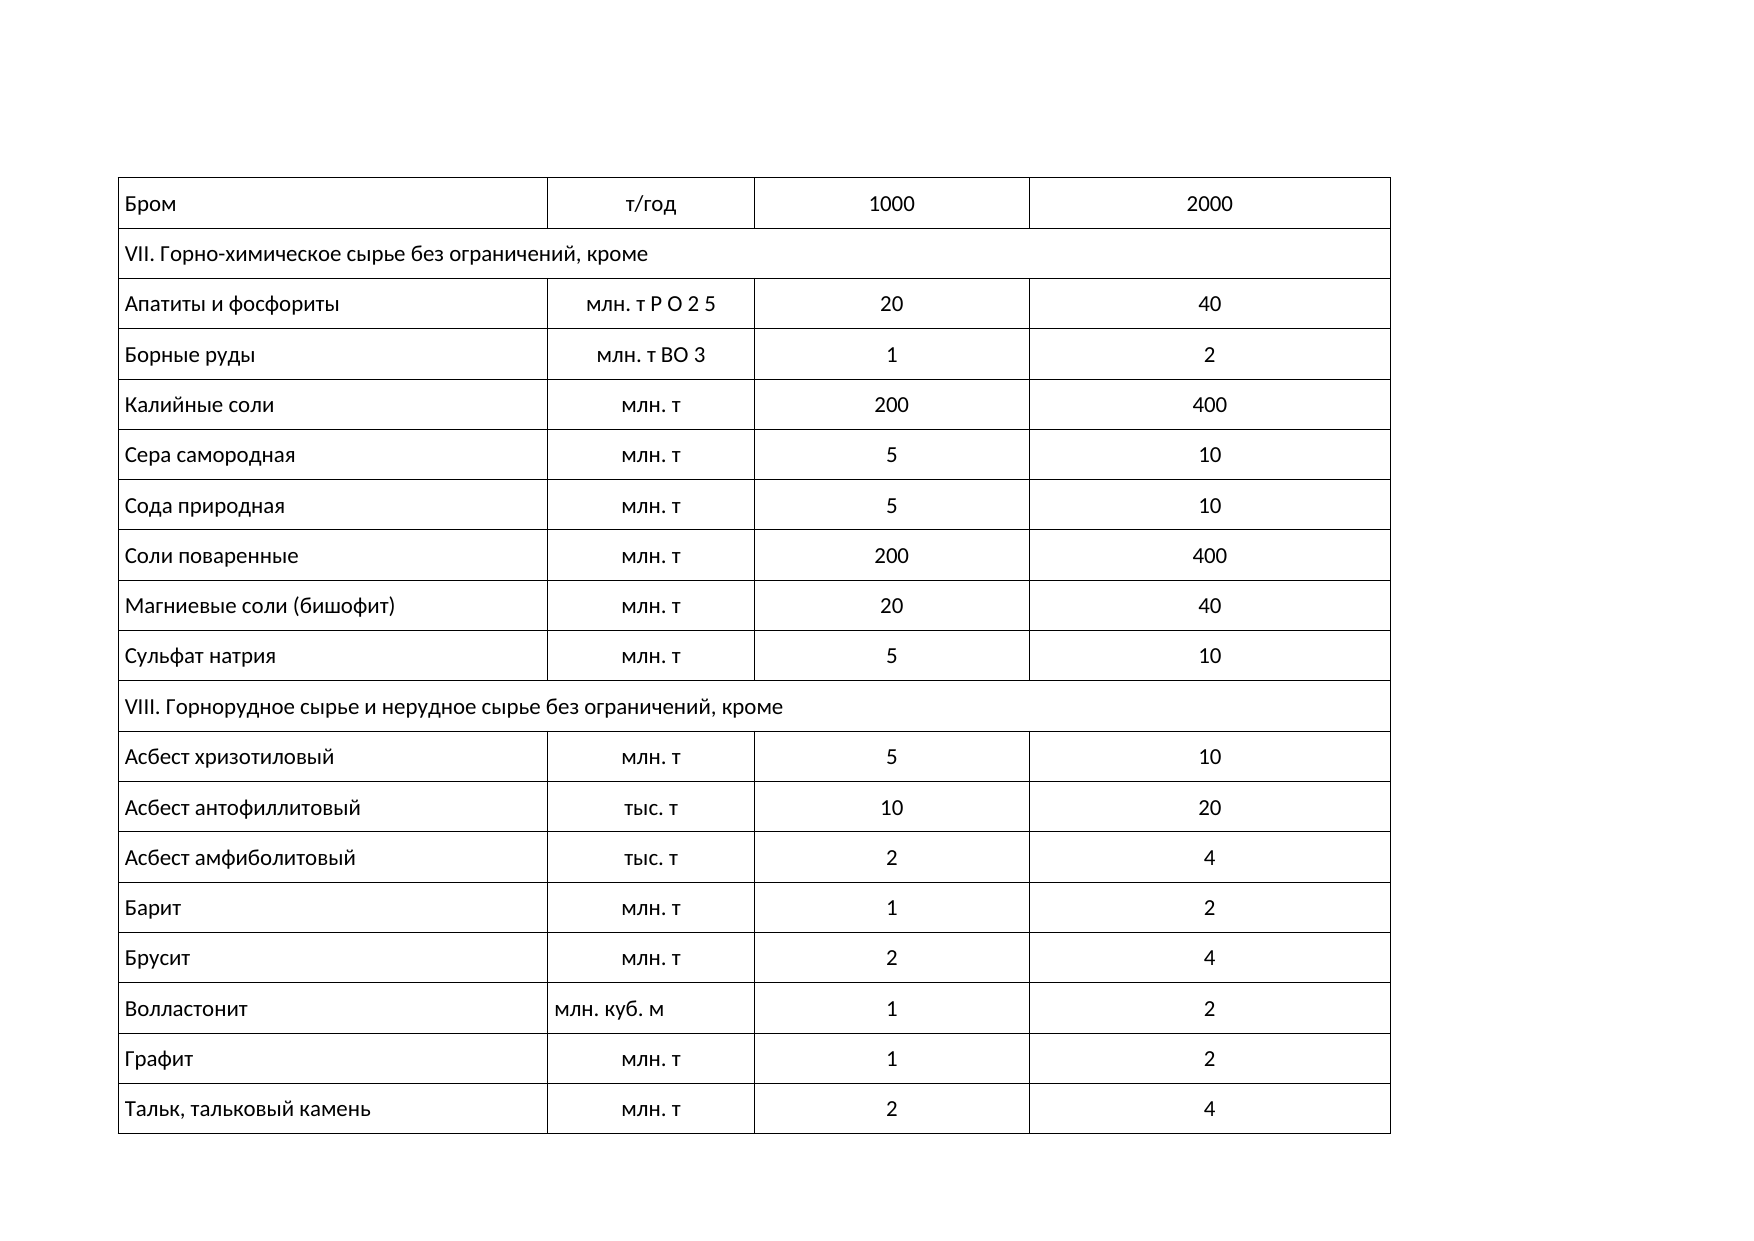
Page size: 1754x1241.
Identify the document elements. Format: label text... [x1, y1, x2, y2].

table_cell Борные руды [119, 329, 547, 378]
table_cell 10 [1030, 631, 1390, 680]
table_cell 40 [1030, 279, 1390, 328]
table_cell 4 [1030, 832, 1390, 882]
table_cell Асбест антофиллитовый [119, 782, 547, 831]
table_cell млн. т [548, 933, 754, 982]
table_cell тыс. т [548, 832, 754, 882]
table_cell 2 [1030, 1034, 1390, 1083]
table_cell 2 [755, 933, 1029, 982]
table_cell млн. т [548, 530, 754, 580]
table_cell Тальк, тальковый камень [119, 1084, 547, 1133]
table_cell 1 [755, 983, 1029, 1032]
table_cell млн. т BO 3 [548, 329, 754, 378]
table_cell Асбест хризотиловый [119, 732, 547, 781]
table_cell Волластонит [119, 983, 547, 1032]
table_cell 5 [755, 631, 1029, 680]
table_cell 2 [755, 1084, 1029, 1133]
table_cell млн. т [548, 732, 754, 781]
table_cell 2 [1030, 983, 1390, 1032]
table_cell 2000 [1030, 178, 1390, 227]
table_cell 1 [755, 329, 1029, 378]
table_cell 4 [1030, 933, 1390, 982]
table_cell млн. т [548, 380, 754, 429]
table_cell 1 [755, 1034, 1029, 1083]
table_cell Калийные соли [119, 380, 547, 429]
table_cell 40 [1030, 581, 1390, 630]
table_cell 10 [755, 782, 1029, 831]
table_cell VIII. Горнорудное сырье и нерудное сырье без ограничений, кроме [119, 681, 1390, 731]
table_cell 200 [755, 530, 1029, 580]
table_cell Брусит [119, 933, 547, 982]
table_cell Бром [119, 178, 547, 227]
table_cell 2 [755, 832, 1029, 882]
table_cell 1 [755, 883, 1029, 932]
table_cell Асбест амфиболитовый [119, 832, 547, 882]
table_cell 10 [1030, 732, 1390, 781]
table_cell 20 [755, 581, 1029, 630]
table_cell т/год [548, 178, 754, 227]
table_cell 4 [1030, 1084, 1390, 1133]
table_cell млн. т [548, 430, 754, 479]
table_cell 10 [1030, 480, 1390, 529]
table_cell млн. т [548, 631, 754, 680]
table_cell 20 [1030, 782, 1390, 831]
table_cell 400 [1030, 530, 1390, 580]
table_cell 10 [1030, 430, 1390, 479]
table_cell млн. т P O 2 5 [548, 279, 754, 328]
table_cell VII. Горно-химическое сырье без ограничений, кроме [119, 229, 1390, 278]
table_cell 20 [755, 279, 1029, 328]
table_cell 5 [755, 732, 1029, 781]
table_cell млн. т [548, 581, 754, 630]
table_cell млн. т [548, 1084, 754, 1133]
table_cell 5 [755, 480, 1029, 529]
table_cell Сульфат натрия [119, 631, 547, 680]
table_cell Барит [119, 883, 547, 932]
table_cell Сера самородная [119, 430, 547, 479]
table_cell млн. т [548, 883, 754, 932]
table_cell Графит [119, 1034, 547, 1083]
table_cell млн. куб. м [548, 983, 754, 1032]
table_cell млн. т [548, 1034, 754, 1083]
table_cell 2 [1030, 329, 1390, 378]
table_cell 200 [755, 380, 1029, 429]
table_cell тыс. т [548, 782, 754, 831]
table_cell 2 [1030, 883, 1390, 932]
table_cell Апатиты и фосфориты [119, 279, 547, 328]
table_cell Магниевые соли (бишофит) [119, 581, 547, 630]
table_cell Соли поваренные [119, 530, 547, 580]
table_cell 400 [1030, 380, 1390, 429]
table_cell 1000 [755, 178, 1029, 227]
table_cell Сода природная [119, 480, 547, 529]
table_cell 5 [755, 430, 1029, 479]
table_cell млн. т [548, 480, 754, 529]
